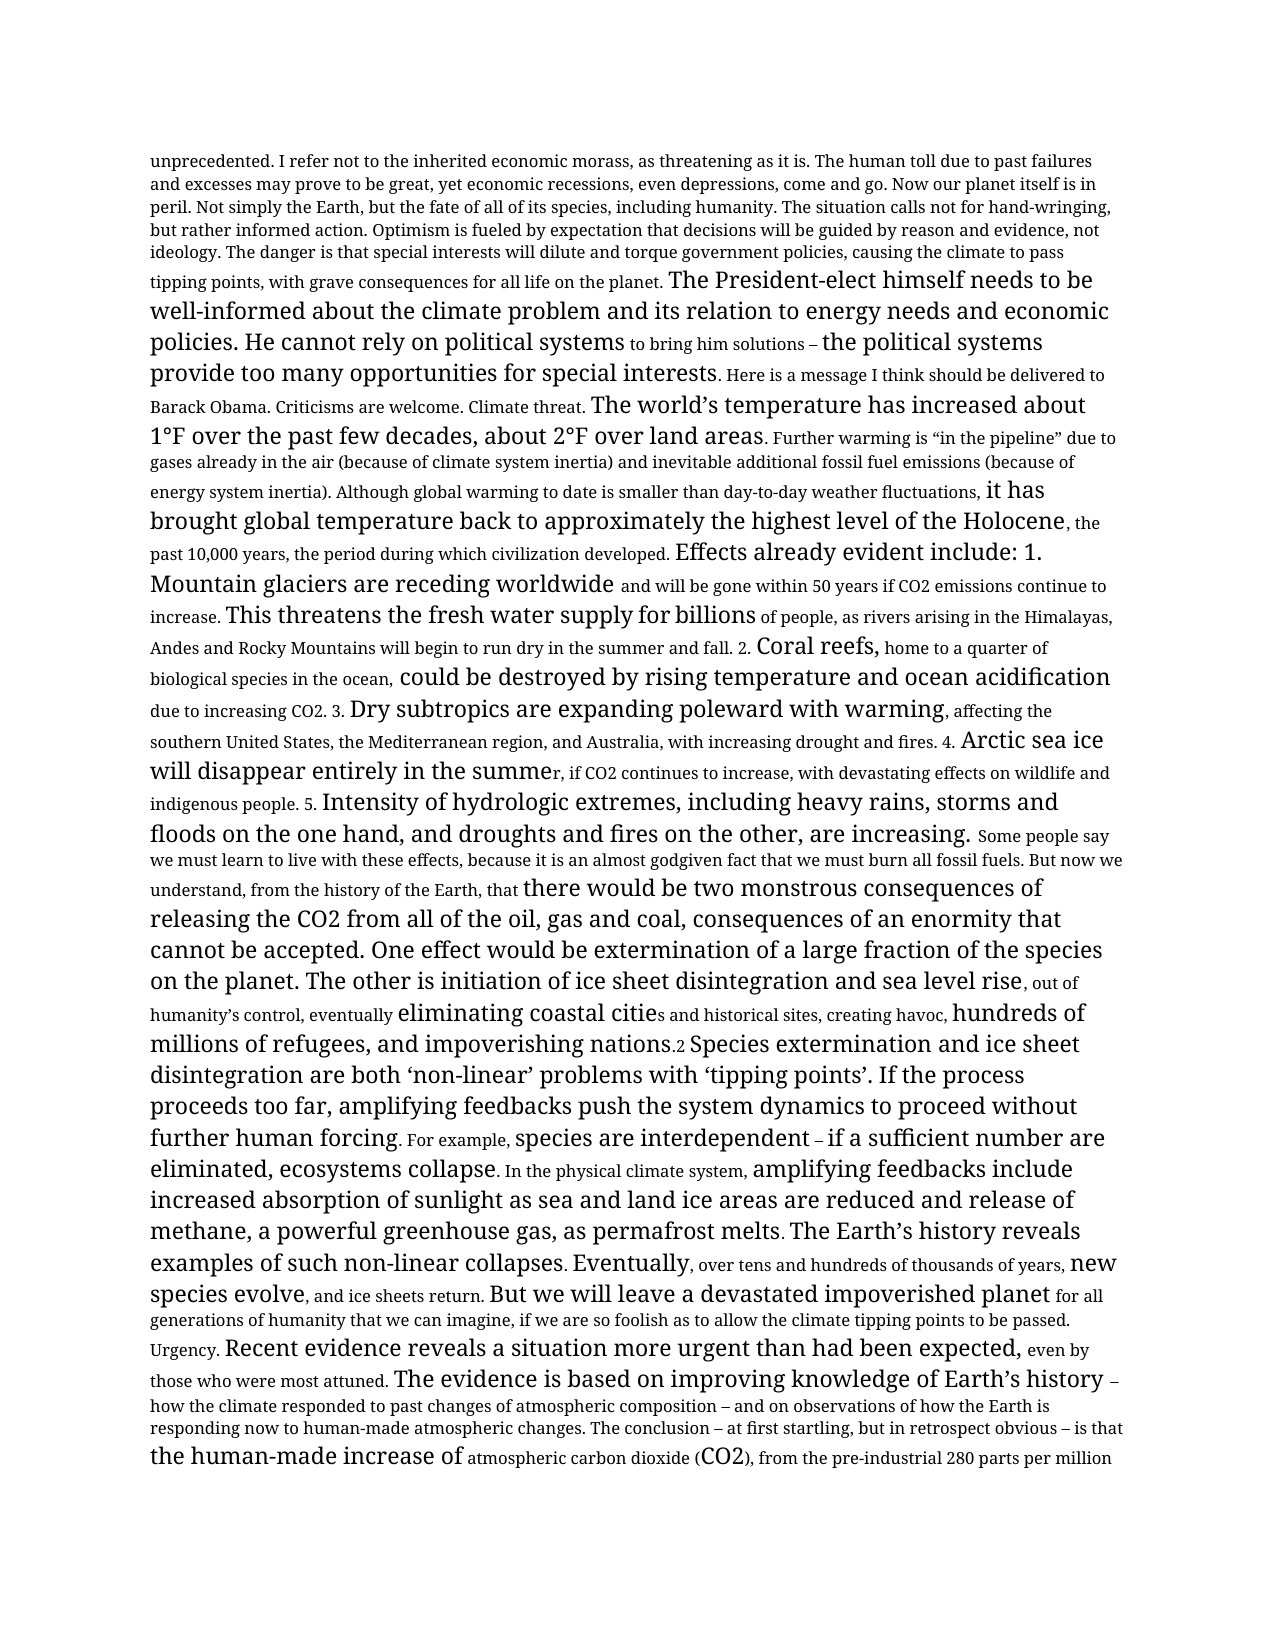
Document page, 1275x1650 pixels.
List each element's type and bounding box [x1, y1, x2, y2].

text [150, 150, 1125, 1471]
